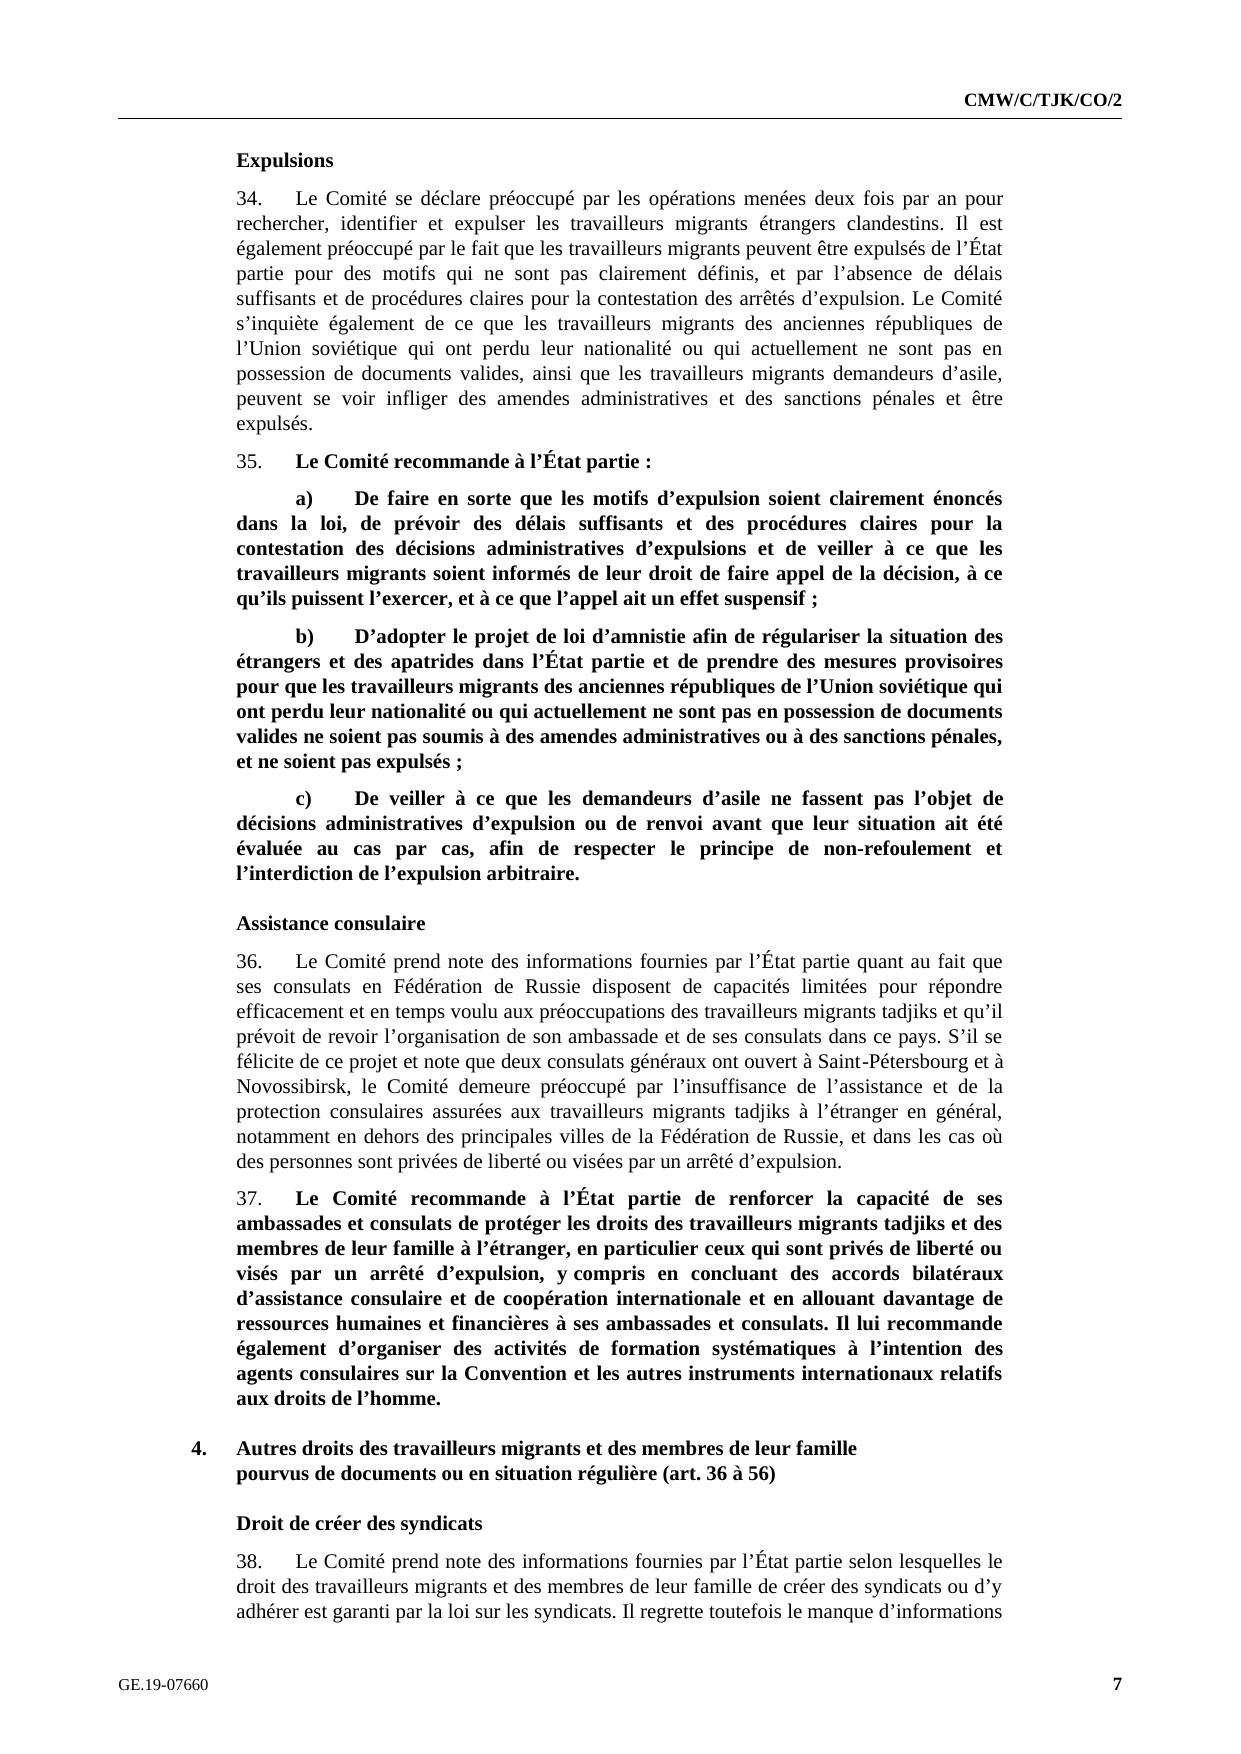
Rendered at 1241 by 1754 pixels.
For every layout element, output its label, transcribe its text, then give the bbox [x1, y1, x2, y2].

text 37. Le Comité recommande à l’État partie de renforcer la capacité de ses ambassades et consulats de protéger les droits des travailleurs migrants tadjiks et des membres de leur famille à l’étranger, en particulier ceux qui sont privés de liberté ou visés par un arrêté d’expulsion, y compris en concluant des accords bilatéraux d’assistance consulaire et de coopération internationale et en allouant davantage de ressources humaines et financières à ses ambassades et consulats. Il lui recommande également d’organiser des activités de formation systématiques à l’intention des agents consulaires sur la Convention et les autres instruments internationaux relatifs aux droits de l’homme. [236, 1185, 1004, 1410]
text Droit de créer des syndicats [118, 1510, 1004, 1535]
text b) D’adopter le projet de loi d’amnistie afin de régulariser la situation des étrangers et des apatrides dans l’État partie et de prendre des mesures provisoires pour que les travailleurs migrants des anciennes républiques de l’Union soviétique qui ont perdu leur nationalité ou qui actuellement ne sont pas en possession de documents valides ne soient pas soumis à des amendes administratives ou à des sanctions pénales, et ne soient pas expulsés ; [236, 623, 1004, 773]
text a) De faire en sorte que les motifs d’expulsion soient clairement énoncés dans la loi, de prévoir des délais suffisants et des procédures claires pour la contestation des décisions administratives d’expulsions et de veiller à ce que les travailleurs migrants soient informés de leur droit de faire appel de la décision, à ce qu’ils puissent l’exercer, et à ce que l’appel ait un effet suspensif ; [236, 485, 1004, 610]
text c) De veiller à ce que les demandeurs d’asile ne fassent pas l’objet de décisions administratives d’expulsion ou de renvoi avant que leur situation ait été évaluée au cas par cas, afin de respecter le principe de non-refoulement et l’interdiction de l’expulsion arbitraire. [236, 785, 1004, 885]
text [236, 1548, 1004, 1623]
text Expulsions [118, 148, 1004, 173]
text 36. Le Comité prend note des informations fournies par l’État partie quant au fait que ses consulats en Fédération de Russie disposent de capacités limitées pour répondre efficacement et en temps voulu aux préoccupations des travailleurs migrants tadjiks et qu’il prévoit de revoir l’organisation de son ambassade et de ses consulats dans ce pays. S’il se félicite de ce projet et note que deux consulats généraux ont ouvert à Saint-Pétersbourg et à Novossibirsk, le Comité demeure préoccupé par l’insuffisance de l’assistance et de la protection consulaires assurées aux travailleurs migrants tadjiks à l’étranger en général, notamment en dehors des principales villes de la Fédération de Russie, et dans les cas où des personnes sont privées de liberté ou visées par un arrêté d’expulsion. [236, 948, 1004, 1173]
text 4. Autres droits des travailleurs migrants et des membres de leur famille pourvus de documents ou en situation régulière (art. 36 à 56) [118, 1435, 1004, 1485]
text 35. Le Comité recommande à l’État partie : [236, 448, 1004, 473]
text Assistance consulaire [118, 910, 1004, 935]
text 34. Le Comité se déclare préoccupé par les opérations menées deux fois par an pour rechercher, identifier et expulser les travailleurs migrants étrangers clandestins. Il est également préoccupé par le fait que les travailleurs migrants peuvent être expulsés de l’État partie pour des motifs qui ne sont pas clairement définis, et par l’absence de délais suffisants et de procédures claires pour la contestation des arrêtés d’expulsion. Le Comité s’inquiète également de ce que les travailleurs migrants des anciennes républiques de l’Union soviétique qui ont perdu leur nationalité ou qui actuellement ne sont pas en possession de documents valides, ainsi que les travailleurs migrants demandeurs d’asile, peuvent se voir infliger des amendes administratives et des sanctions pénales et être expulsés. [236, 185, 1004, 435]
